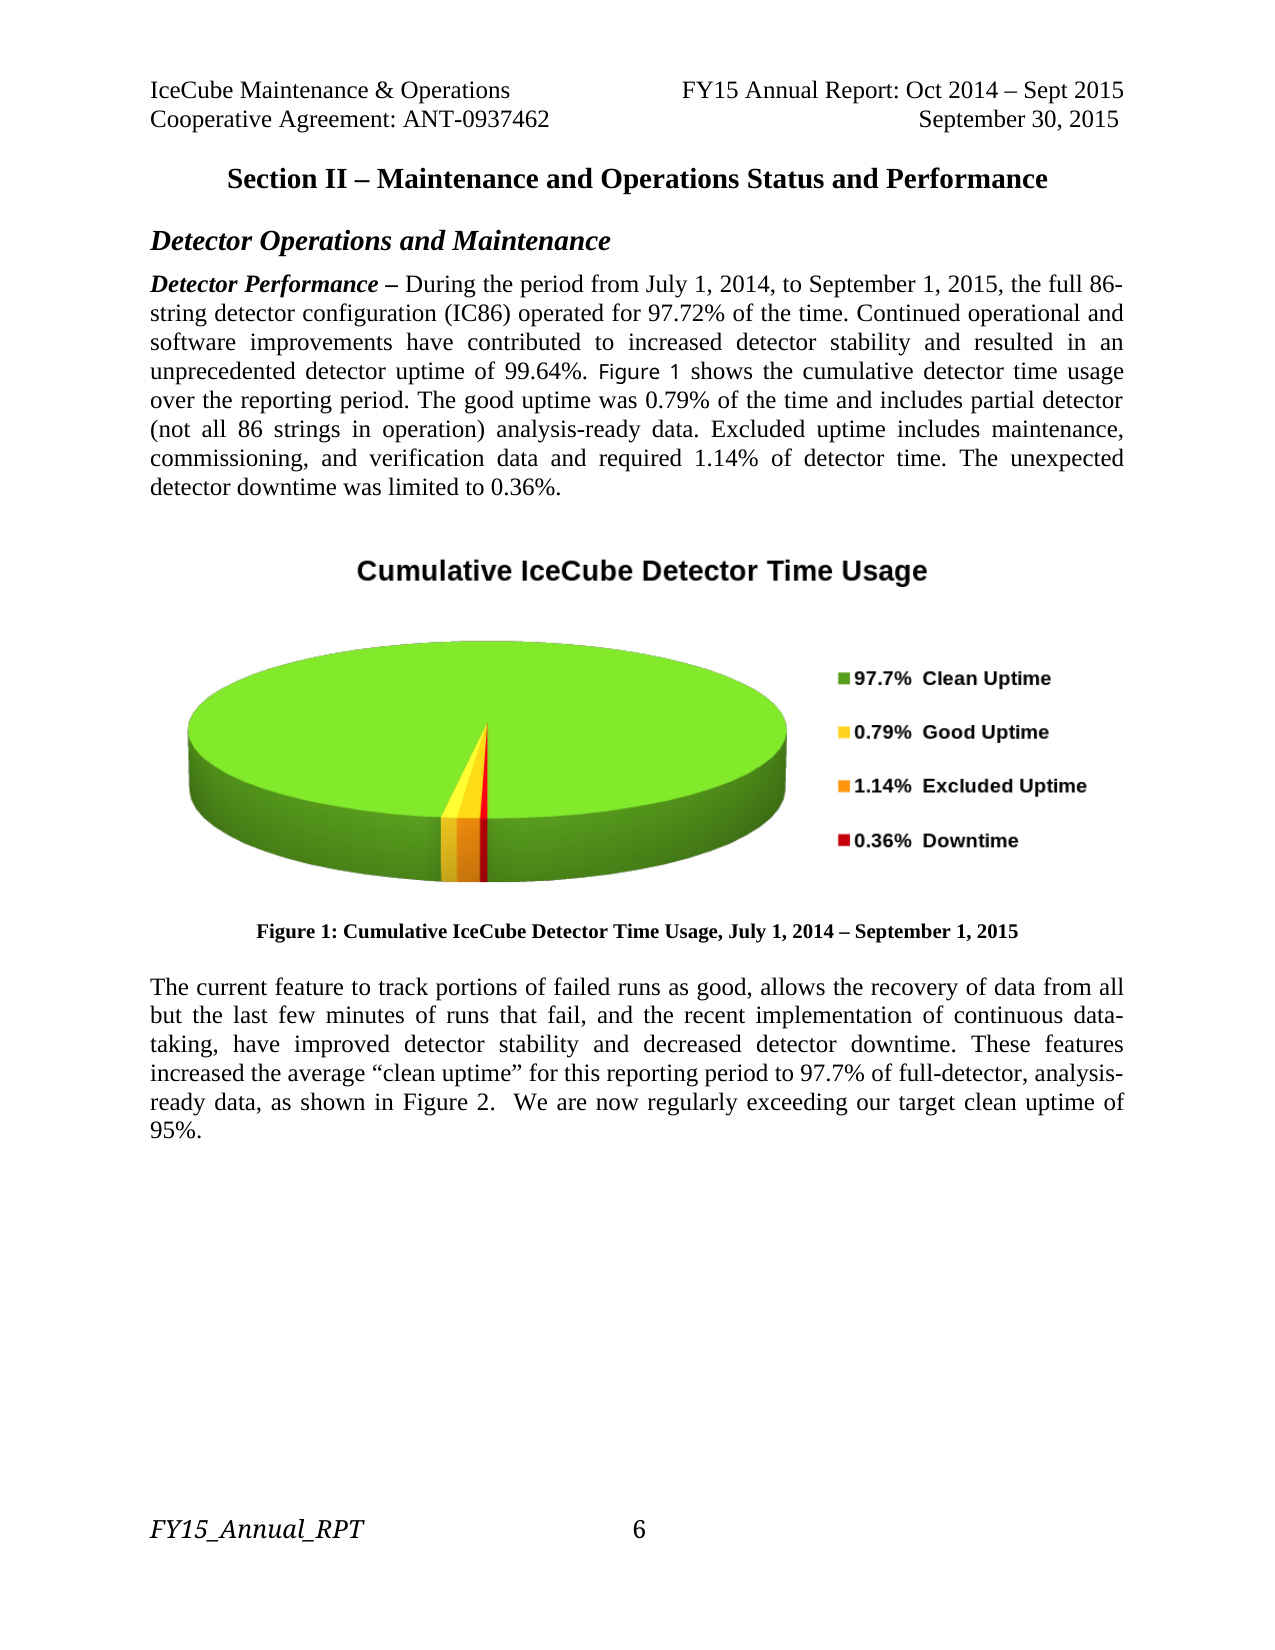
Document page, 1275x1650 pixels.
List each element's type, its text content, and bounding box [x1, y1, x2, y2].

subtitle Section II – Maintenance and Operations Status and Performance [150, 161, 1125, 195]
text The current feature to track portions of failed runs as good, allows the recovery of data from all but the last few minutes of runs that fail, and the recent implementation of continuous data-taking, have improved detector stability and decreased detector downtime. These features increased the average “clean uptime” for this reporting period to 97.7% of full-detector, analysis-ready data, as shown in Figure 2. We are now regularly exceeding our target clean uptime of 95%. [150, 972, 1125, 1144]
text Detector Operations and Maintenance [150, 223, 1125, 257]
text Detector Performance – During the period from July 1, 2014, to September 1, 2015, the full 86-string detector configuration (IC86) operated for 97.72% of the time. Continued operational and software improvements have contributed to increased detector stability and resulted in an unprecedented detector uptime of 99.64%. Figure 1 shows the cumulative detector time usage over the reporting period. The good uptime was 0.79% of the time and includes partial detector (not all 86 strings in operation) analysis-ready data. Excluded uptime includes maintenance, commissioning, and verification data and required 1.14% of detector time. The unexpected detector downtime was limited to 0.36%. [150, 269, 1125, 500]
text Figure 1: Cumulative IceCube Detector Time Usage, July 1, 2014 – September 1, 2015 [150, 919, 1125, 943]
picture [159, 529, 1116, 919]
